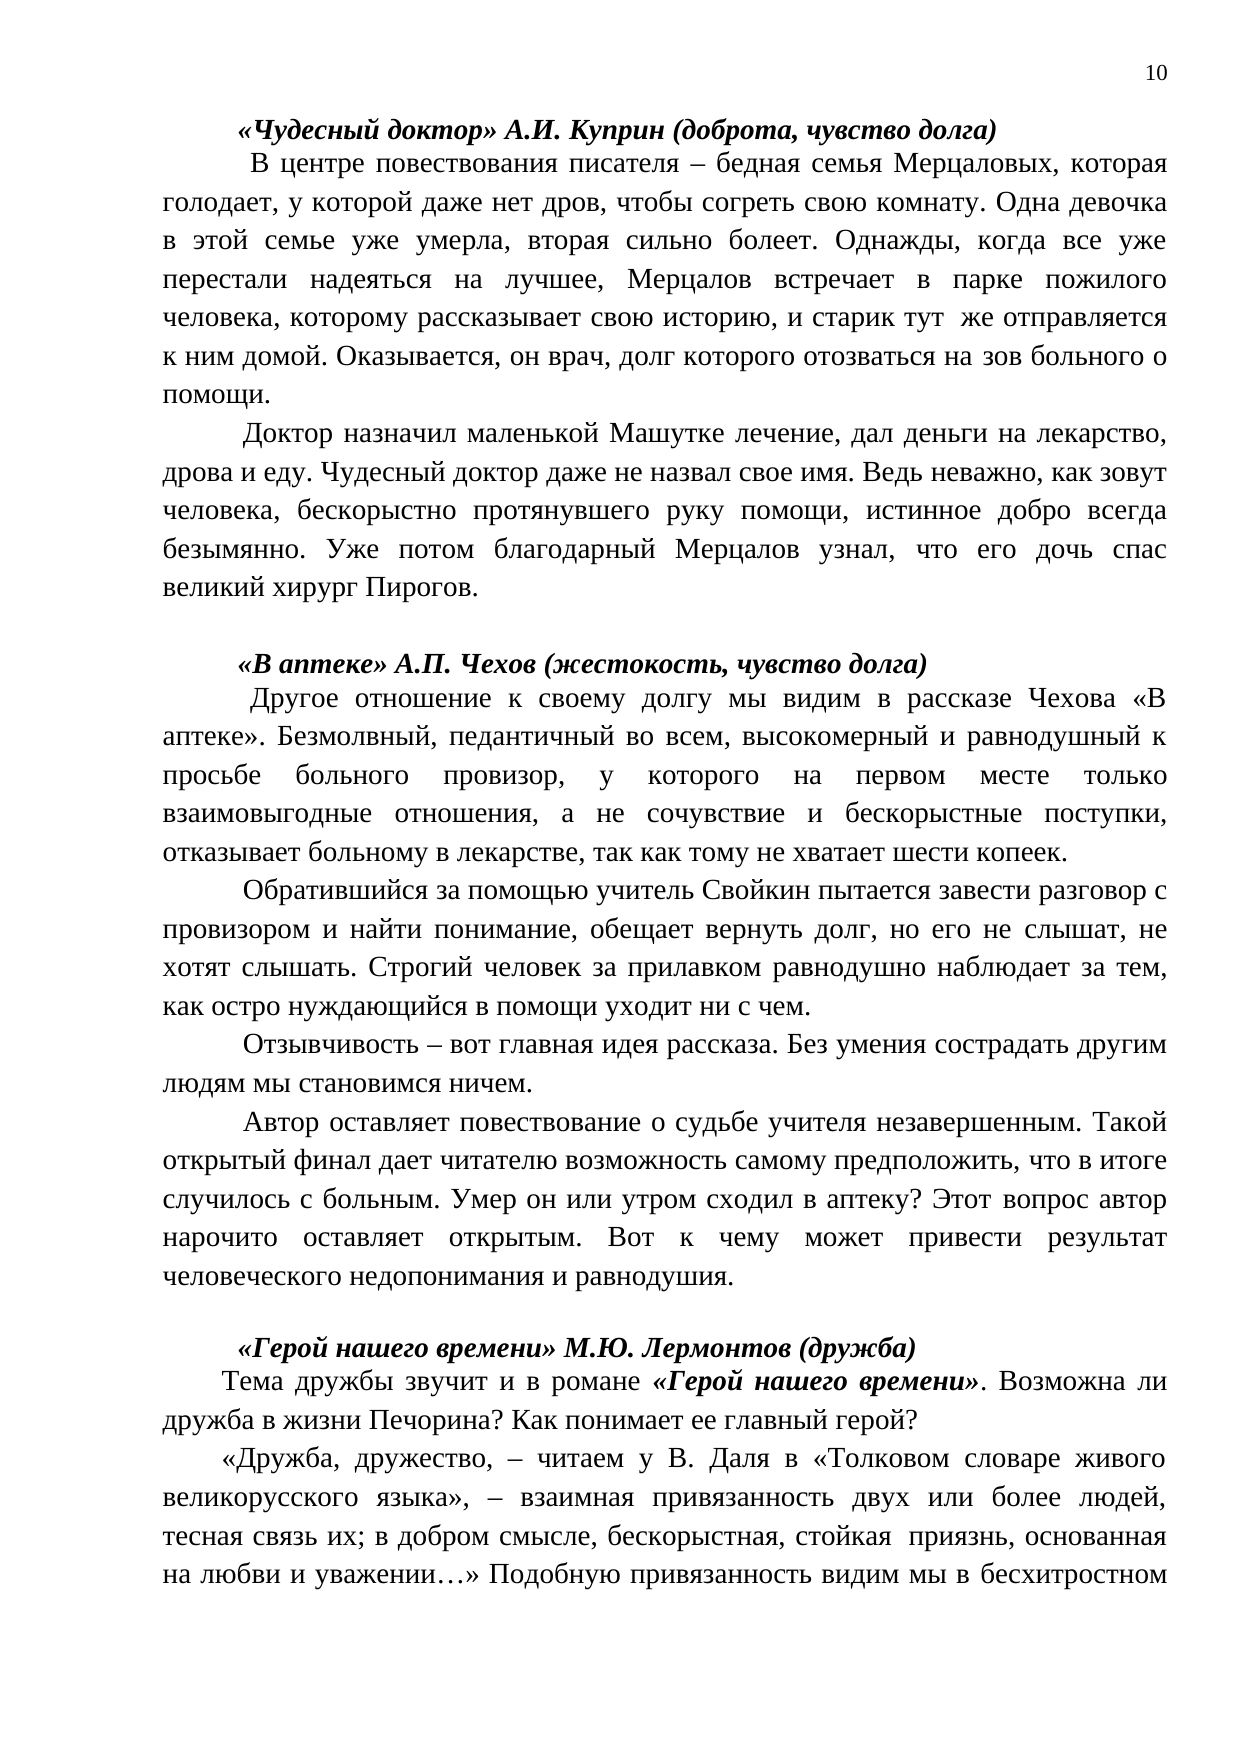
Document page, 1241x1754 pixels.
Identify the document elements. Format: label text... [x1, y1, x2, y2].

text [162, 1441, 1167, 1590]
text Автор оставляет повествование о судьбе учителя незавершенным. Такой открытый финал дает читателю возможность самому предположить, что в итоге случилось с больным. Умер он или утром сходил в аптеку? Этот вопрос автор нарочито оставляет открытым. Вот к чему может привести результат человеческого недопонимания и равнодушия. [162, 1104, 1167, 1291]
text Другое отношение к своему долгу мы видим в рассказе Чехова «В аптеке». Безмолвный, педантичный во всем, высокомерный и равнодушный к просьбе больного провизор, у которого на первом месте только взаимовыгодные отношения, а не сочувствие и бескорыстные поступки, отказывает больному в лекарстве, так как тому не хватает шести копеек. [162, 680, 1167, 867]
text Обратившийся за помощью учитель Свойкин пытается завести разговор с провизором и найти понимание, обещает вернуть долг, но его не слышат, не хотят слышать. Строгий человек за прилавком равнодушно наблюдает за тем, как остро нуждающийся в помощи уходит ни с чем. [162, 872, 1167, 1022]
text Доктор назначил маленькой Машутке лечение, дал деньги на лекарство, дрова и еду. Чудесный доктор даже не назвал свое имя. Ведь неважно, как зовут человека, бескорыстно протянувшего руку помощи, истинное добро всегда безымянно. Уже потом благодарный Мерцалов узнал, что его дочь спас великий хирург Пирогов. [162, 415, 1167, 603]
text Отзывчивость – вот главная идея рассказа. Без умения сострадать другим людям мы становимся ничем. [162, 1027, 1167, 1099]
subtitle «Герой нашего времени» М.Ю. Лермонтов (дружба) [162, 1330, 1167, 1363]
text В центре повествования писателя – бедная семья Мерцаловых, которая голодает, у которой даже нет дров, чтобы согреть свою комнату. Одна девочка в этой семье уже умерла, вторая сильно болеет. Однажды, когда все уже перестали надеяться на лучшее, Мерцалов встречает в парке пожилого человека, которому рассказывает свою историю, и старик тут же отправляется к ним домой. Оказывается, он врач, долг которого отозваться на зов больного о помощи. [162, 145, 1167, 410]
text Тема дружбы звучит и в романе «Герой нашего времени». Возможна ли дружба в жизни Печорина? Как понимает ее главный герой? [162, 1363, 1167, 1436]
subtitle «В аптеке» А.П. Чехов (жестокость, чувство долга) [162, 646, 1167, 680]
subtitle «Чудесный доктор» А.И. Куприн (доброта, чувство долга) [162, 112, 1167, 145]
